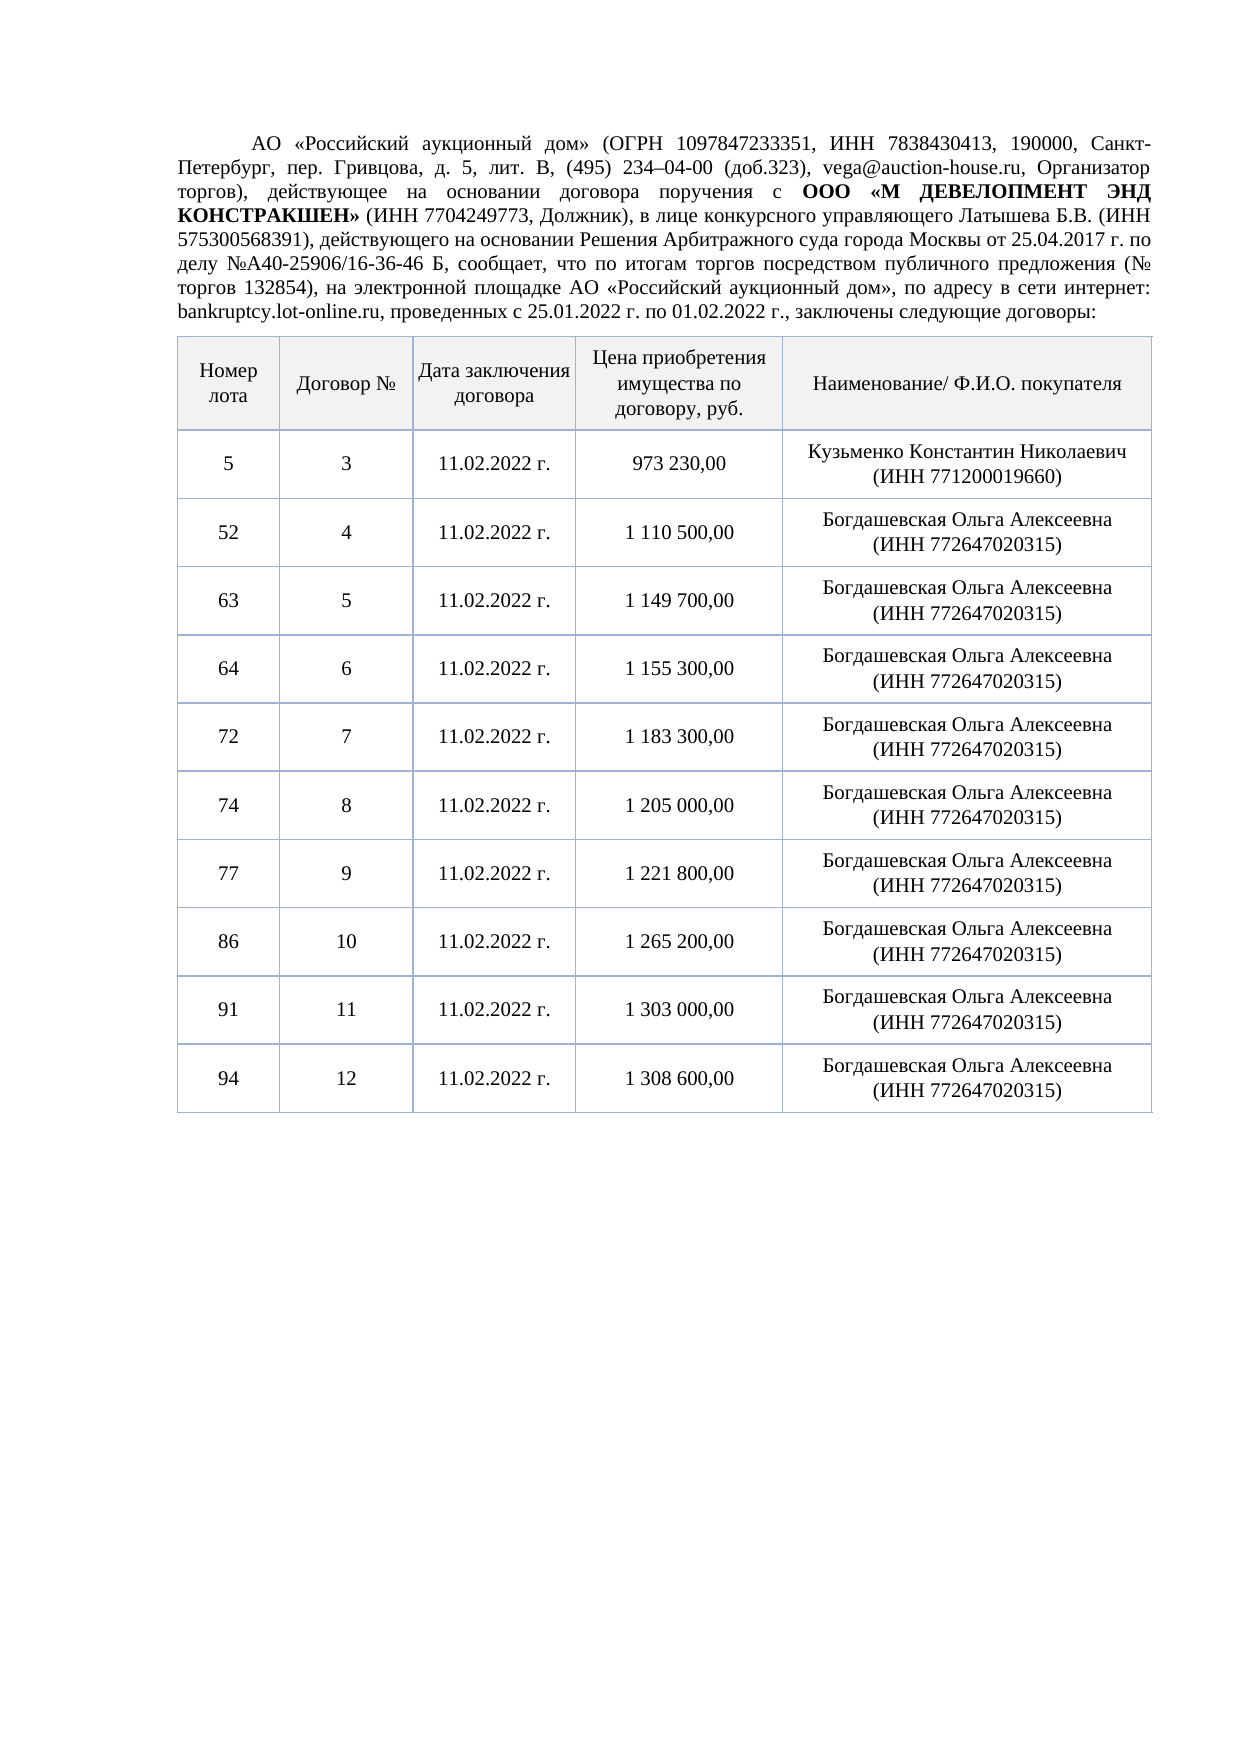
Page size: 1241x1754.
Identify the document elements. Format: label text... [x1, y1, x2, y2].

table_cell 72 [178, 704, 279, 770]
table_cell 11.02.2022 г. [414, 636, 575, 702]
table_cell Кузьменко Константин Николаевич (ИНН 771200019660) [783, 431, 1151, 497]
table_cell 1 303 000,00 [576, 977, 782, 1043]
table_cell 77 [178, 840, 279, 907]
table_header Наименование/ Ф.И.О. покупателя [783, 337, 1151, 429]
table_cell 1 149 700,00 [576, 567, 782, 634]
table_cell 74 [178, 772, 279, 839]
table_cell 52 [178, 499, 279, 566]
table_cell 91 [178, 977, 279, 1043]
table_cell 3 [280, 431, 412, 497]
table_cell 5 [178, 431, 279, 497]
table_cell 10 [280, 908, 412, 975]
table_cell Богдашевская Ольга Алексеевна (ИНН 772647020315) [783, 772, 1151, 839]
table_cell 11.02.2022 г. [414, 1045, 575, 1112]
table_cell 1 265 200,00 [576, 908, 782, 975]
table_cell Богдашевская Ольга Алексеевна (ИНН 772647020315) [783, 704, 1151, 770]
table_cell 11.02.2022 г. [414, 772, 575, 839]
table_cell Богдашевская Ольга Алексеевна (ИНН 772647020315) [783, 840, 1151, 907]
table_cell 1 110 500,00 [576, 499, 782, 566]
table_cell 12 [280, 1045, 412, 1112]
table_cell 64 [178, 636, 279, 702]
table_cell 11.02.2022 г. [414, 977, 575, 1043]
table_cell 63 [178, 567, 279, 634]
table_cell 94 [178, 1045, 279, 1112]
table_cell 86 [178, 908, 279, 975]
table_cell 7 [280, 704, 412, 770]
table_cell 6 [280, 636, 412, 702]
table_cell 11.02.2022 г. [414, 840, 575, 907]
table_cell 5 [280, 567, 412, 634]
table_cell Богдашевская Ольга Алексеевна (ИНН 772647020315) [783, 567, 1151, 634]
table_cell 1 308 600,00 [576, 1045, 782, 1112]
table_cell Богдашевская Ольга Алексеевна (ИНН 772647020315) [783, 977, 1151, 1043]
table_cell 4 [280, 499, 412, 566]
text АО «Российский аукционный дом» (ОГРН 1097847233351, ИНН 7838430413, 190000, Санкт-Петербург, пер. Гривцова, д. 5, лит. В, (495) 234–04-00 (доб.323), vega@auction-house.ru, Организатор торгов), действующее на основании договора поручения с ООО «М ДЕВЕЛОПМЕНТ ЭНД КОНСТРАКШЕН» (ИНН 7704249773, Должник), в лице конкурсного управляющего Латышева Б.В. (ИНН 575300568391), действующего на основании Решения Арбитражного суда города Москвы от 25.04.2017 г. по делу №А40-25906/16-36-46 Б, сообщает, что по итогам торгов посредством публичного предложения (№ торгов 132854), на электронной площадке АО «Российский аукционный дом», по адресу в сети интернет: bankruptcy.lot-online.ru, проведенных с 25.01.2022 г. по 01.02.2022 г., заключены следующие договоры: [177, 131, 1152, 323]
table_cell Богдашевская Ольга Алексеевна (ИНН 772647020315) [783, 908, 1151, 975]
table_cell 11.02.2022 г. [414, 499, 575, 566]
table_cell Богдашевская Ольга Алексеевна (ИНН 772647020315) [783, 1045, 1151, 1112]
table_cell 11.02.2022 г. [414, 704, 575, 770]
table_cell 11.02.2022 г. [414, 567, 575, 634]
table_cell 1 183 300,00 [576, 704, 782, 770]
table_cell 9 [280, 840, 412, 907]
table_cell Богдашевская Ольга Алексеевна (ИНН 772647020315) [783, 636, 1151, 702]
table_header Цена приобретения имущества по договору, руб. [576, 337, 782, 429]
table_cell Богдашевская Ольга Алексеевна (ИНН 772647020315) [783, 499, 1151, 566]
table_cell 973 230,00 [576, 431, 782, 497]
table_cell 11.02.2022 г. [414, 431, 575, 497]
table_cell 1 155 300,00 [576, 636, 782, 702]
table_cell 11 [280, 977, 412, 1043]
table_header Дата заключения договора [414, 337, 575, 429]
table_header Договор № [280, 337, 412, 429]
table_cell 8 [280, 772, 412, 839]
table_header Номер лота [178, 337, 279, 429]
table_cell 11.02.2022 г. [414, 908, 575, 975]
table_cell 1 221 800,00 [576, 840, 782, 907]
table_cell 1 205 000,00 [576, 772, 782, 839]
